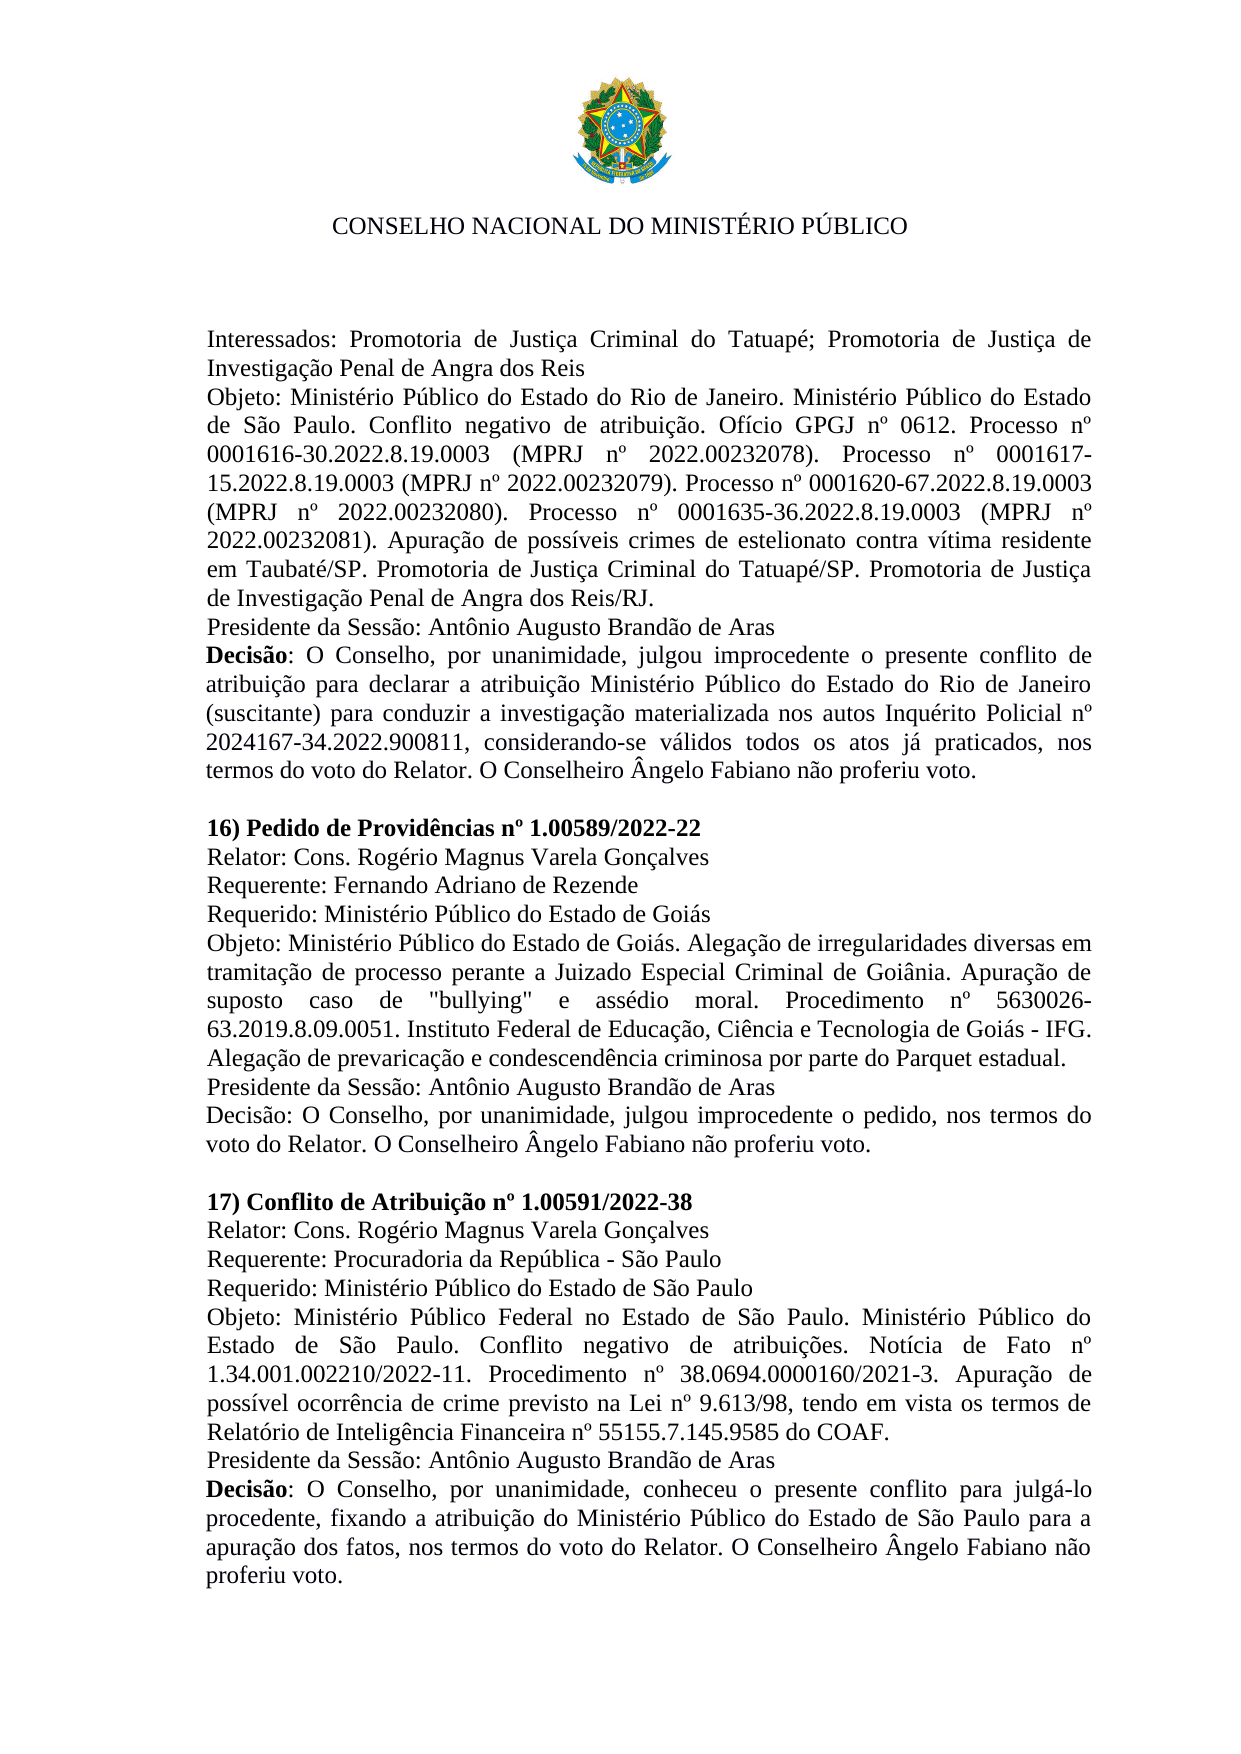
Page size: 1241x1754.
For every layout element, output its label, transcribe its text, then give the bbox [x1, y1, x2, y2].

text 16) Pedido de Providências nº 1.00589/2022-22 [207, 813, 1093, 842]
text Relator: Cons. Rogério Magnus Varela Gonçalves [207, 1216, 1093, 1244]
text Presidente da Sessão: Antônio Augusto Brandão de Aras [207, 1072, 1093, 1101]
text Objeto: Ministério Público Federal no Estado de São Paulo. Ministério Público do Estado de São Paulo. Conflito negativo de atribuições. Notícia de Fato nº 1.34.001.002210/2022-11. Procedimento nº 38.0694.0000160/2021-3. Apuração de possível ocorrência de crime previsto na Lei nº 9.613/98, tendo em vista os termos de Relatório de Inteligência Financeira nº 55155.7.145.9585 do COAF. [207, 1302, 1093, 1446]
text Relator: Cons. Rogério Magnus Varela Gonçalves [207, 842, 1093, 871]
text Interessados: Promotoria de Justiça Criminal do Tatuapé; Promotoria de Justiça de Investigação Penal de Angra dos Reis [207, 324, 1093, 382]
text Requerente: Procuradoria da República - São Paulo [207, 1244, 1093, 1273]
text Decisão: O Conselho, por unanimidade, julgou improcedente o presente conflito de atribuição para declarar a atribuição Ministério Público do Estado do Rio de Janeiro (suscitante) para conduzir a investigação materializada nos autos Inquérito Policial nº 2024167-34.2022.900811, considerando-se válidos todos os atos já praticados, nos termos do voto do Relator. O Conselheiro Ângelo Fabiano não proferiu voto. [206, 641, 1093, 784]
text Requerido: Ministério Público do Estado de São Paulo [207, 1273, 1093, 1302]
text Presidente da Sessão: Antônio Augusto Brandão de Aras [207, 1446, 1093, 1474]
text Requerido: Ministério Público do Estado de Goiás [207, 899, 1093, 928]
text Presidente da Sessão: Antônio Augusto Brandão de Aras [207, 612, 1093, 641]
text Decisão: O Conselho, por unanimidade, conheceu o presente conflito para julgá-lo procedente, fixando a atribuição do Ministério Público do Estado de São Paulo para a apuração dos fatos, nos termos do voto do Relator. O Conselheiro Ângelo Fabiano não proferiu voto. [206, 1474, 1093, 1589]
text Objeto: Ministério Público do Estado do Rio de Janeiro. Ministério Público do Estado de São Paulo. Conflito negativo de atribuição. Ofício GPGJ nº 0612. Processo nº 0001616-30.2022.8.19.0003 (MPRJ nº 2022.00232078). Processo nº 0001617-15.2022.8.19.0003 (MPRJ nº 2022.00232079). Processo nº 0001620-67.2022.8.19.0003 (MPRJ nº 2022.00232080). Processo nº 0001635-36.2022.8.19.0003 (MPRJ nº 2022.00232081). Apuração de possíveis crimes de estelionato contra vítima residente em Taubaté/SP. Promotoria de Justiça Criminal do Tatuapé/SP. Promotoria de Justiça de Investigação Penal de Angra dos Reis/RJ. [207, 382, 1093, 612]
text Decisão: O Conselho, por unanimidade, julgou improcedente o pedido, nos termos do voto do Relator. O Conselheiro Ângelo Fabiano não proferiu voto. [206, 1101, 1093, 1158]
text 17) Conflito de Atribuição nº 1.00591/2022-38 [207, 1187, 1093, 1216]
text Requerente: Fernando Adriano de Rezende [207, 871, 1093, 899]
text Objeto: Ministério Público do Estado de Goiás. Alegação de irregularidades diversas em tramitação de processo perante a Juizado Especial Criminal de Goiânia. Apuração de suposto caso de "bullying" e assédio moral. Procedimento nº 5630026-63.2019.8.09.0051. Instituto Federal de Educação, Ciência e Tecnologia de Goiás - IFG. Alegação de prevaricação e condescendência criminosa por parte do Parquet estadual. [207, 928, 1093, 1072]
